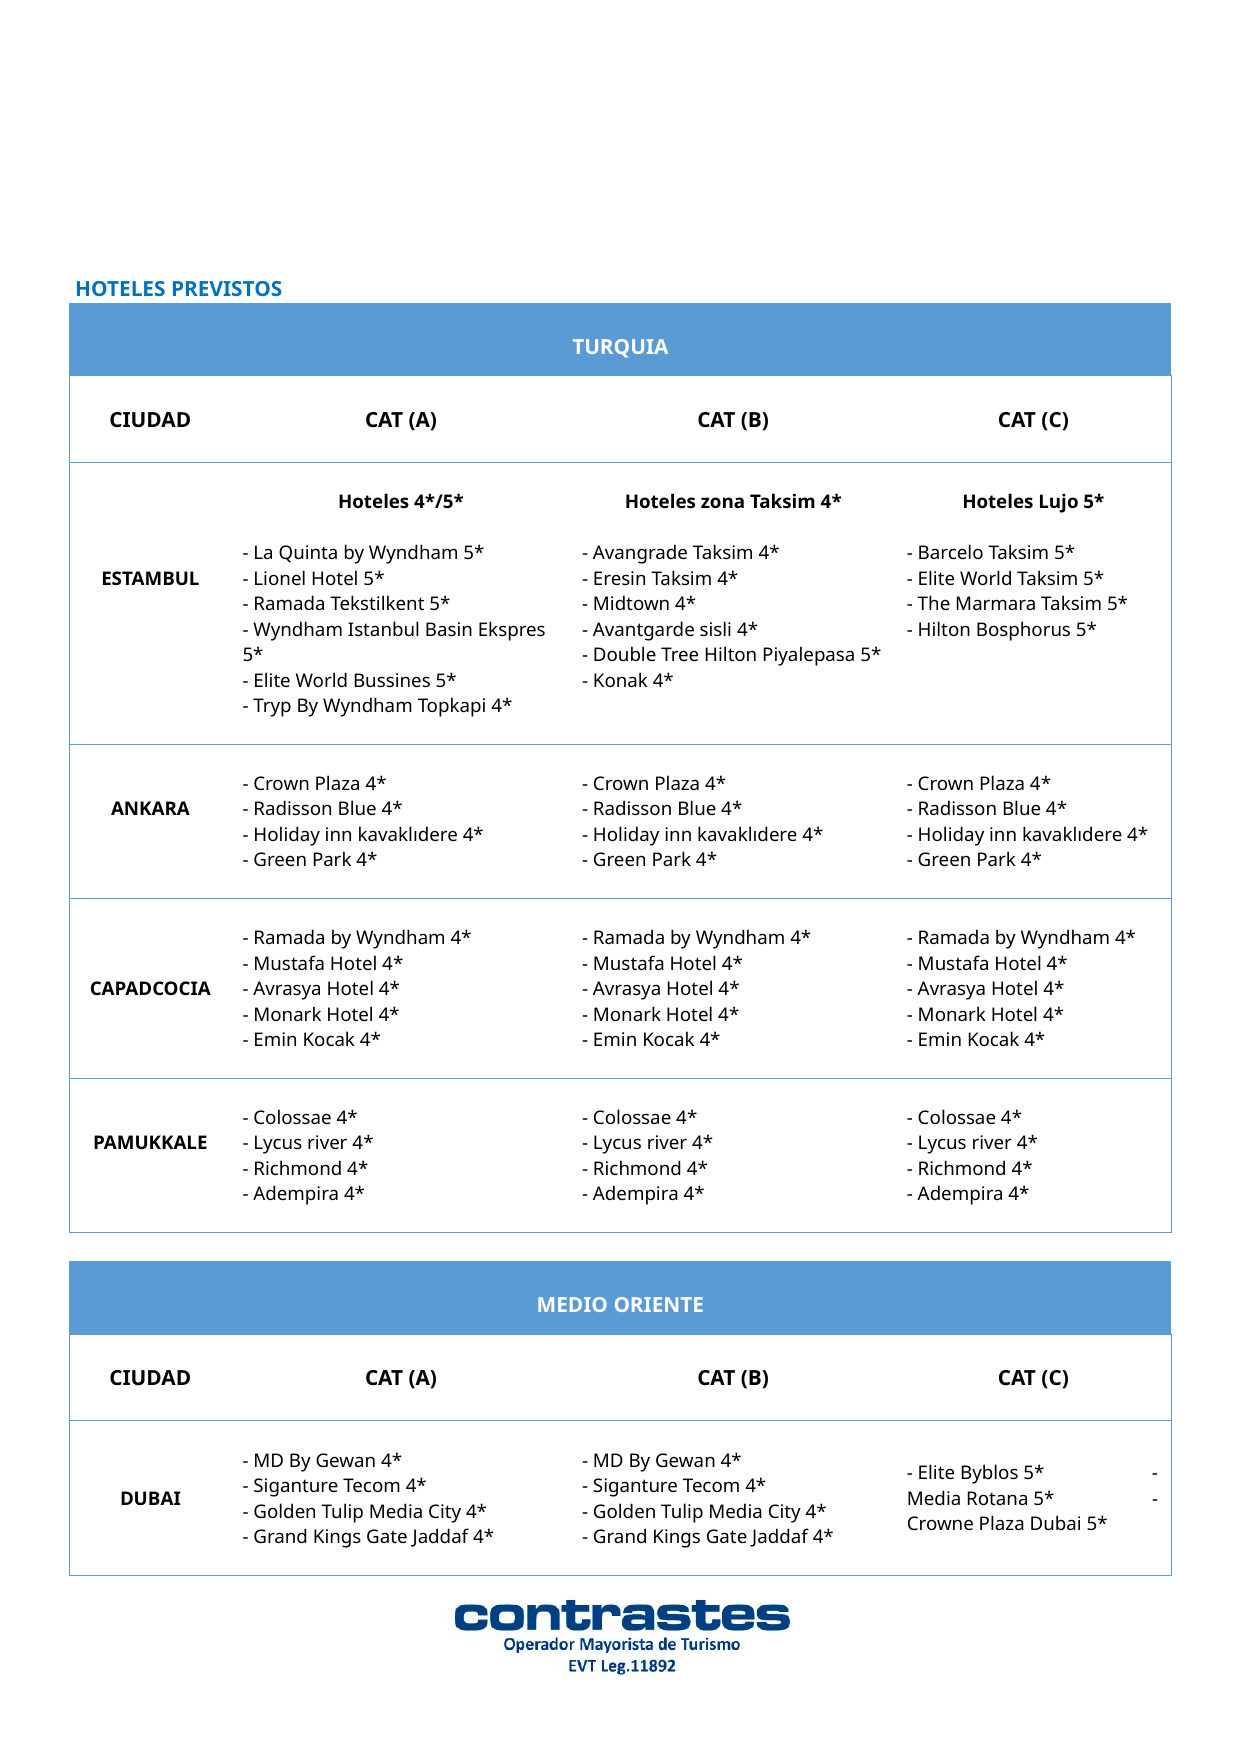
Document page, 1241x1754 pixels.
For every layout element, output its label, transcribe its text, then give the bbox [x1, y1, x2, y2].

table_cell - Crown Plaza 4* - Radisson Blue 4* - Holiday inn kavaklıdere 4* - Green Park 4* [231, 745, 571, 898]
text HOTELES PREVISTOS [75, 274, 1165, 302]
table_cell - MD By Gewan 4* - Siganture Tecom 4* - Golden Tulip Media City 4* - Grand Kings Gate Jaddaf 4* [571, 1421, 895, 1574]
table_cell - Elite Byblos 5* - Media Rotana 5* - Crowne Plaza Dubai 5* [895, 1421, 1171, 1574]
table_cell - Ramada by Wyndham 4* - Mustafa Hotel 4* - Avrasya Hotel 4* - Monark Hotel 4* - Emin Kocak 4* [895, 899, 1171, 1077]
table_cell CAT (A) [231, 376, 571, 462]
table_cell CAT (C) [895, 376, 1171, 462]
table_cell - Colossae 4* - Lycus river 4* - Richmond 4* - Adempira 4* [571, 1079, 895, 1232]
table_cell - Crown Plaza 4* - Radisson Blue 4* - Holiday inn kavaklıdere 4* - Green Park 4* [895, 745, 1171, 898]
table_cell ESTAMBUL [70, 463, 231, 743]
table_cell CIUDAD [70, 376, 231, 462]
table_cell DUBAI [70, 1421, 231, 1574]
table_cell Hoteles Lujo 5* - Barcelo Taksim 5* - Elite World Taksim 5* - The Marmara Taksim 5* - Hilton Bosphorus 5* [895, 463, 1171, 743]
table_cell Hoteles 4*/5* - La Quinta by Wyndham 5* - Lionel Hotel 5* - Ramada Tekstilkent 5* - Wyndham Istanbul Basin Ekspres 5* - Elite World Bussines 5* - Tryp By Wyndham Topkapi 4* [231, 463, 571, 743]
table_cell - Colossae 4* - Lycus river 4* - Richmond 4* - Adempira 4* [231, 1079, 571, 1232]
table_cell CAPADCOCIA [70, 899, 231, 1077]
table_cell - Crown Plaza 4* - Radisson Blue 4* - Holiday inn kavaklıdere 4* - Green Park 4* [571, 745, 895, 898]
table_cell - MD By Gewan 4* - Siganture Tecom 4* - Golden Tulip Media City 4* - Grand Kings Gate Jaddaf 4* [231, 1421, 571, 1574]
table_cell Hoteles zona Taksim 4* - Avangrade Taksim 4* - Eresin Taksim 4* - Midtown 4* - Avantgarde sisli 4* - Double Tree Hilton Piyalepasa 5* - Konak 4* [571, 463, 895, 743]
table_cell CAT (A) [231, 1335, 571, 1420]
table_cell CAT (B) [571, 376, 895, 462]
table_cell - Colossae 4* - Lycus river 4* - Richmond 4* - Adempira 4* [895, 1079, 1171, 1232]
picture [445, 1590, 796, 1681]
table_cell CIUDAD [70, 1335, 231, 1420]
table_cell PAMUKKALE [70, 1079, 231, 1232]
table_cell ANKARA [70, 745, 231, 898]
table_cell CAT (C) [895, 1335, 1171, 1420]
table_cell - Ramada by Wyndham 4* - Mustafa Hotel 4* - Avrasya Hotel 4* - Monark Hotel 4* - Emin Kocak 4* [231, 899, 571, 1077]
table_cell - Ramada by Wyndham 4* - Mustafa Hotel 4* - Avrasya Hotel 4* - Monark Hotel 4* - Emin Kocak 4* [571, 899, 895, 1077]
table_cell CAT (B) [571, 1335, 895, 1420]
table_header MEDIO ORIENTE [70, 1262, 1171, 1334]
table_header TURQUIA [70, 304, 1171, 375]
